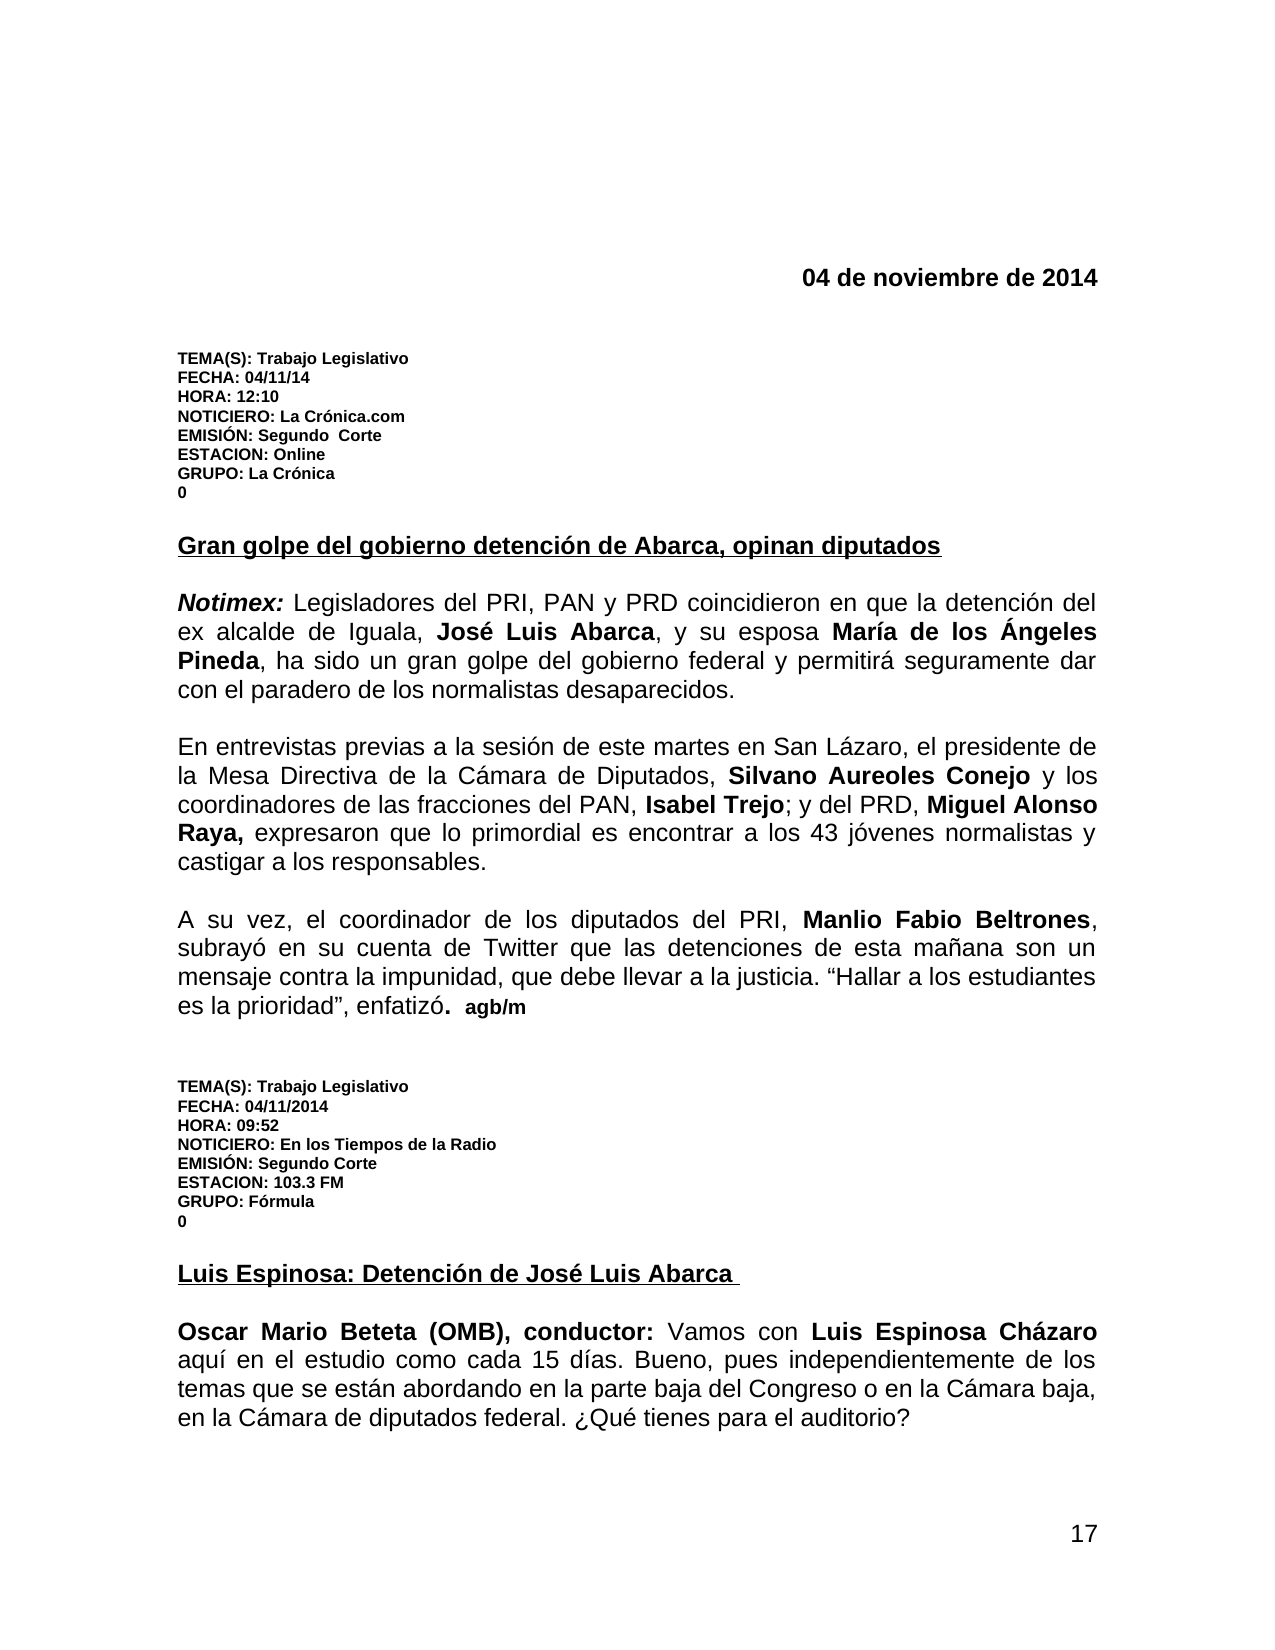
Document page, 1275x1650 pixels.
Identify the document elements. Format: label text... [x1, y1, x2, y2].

text 04 de noviembre de 2014 [177, 263, 1098, 291]
text A su vez, el coordinador de los diputados del PRI, Manlio Fabio Beltrones, subrayó en su cuenta de Twitter que las detenciones de esta mañana son un mensaje contra la impunidad, que debe llevar a la justicia. “Hallar a los estudiantes es la prioridad”, enfatizó. agb/m [177, 905, 1098, 1020]
text NOTICIERO: En los Tiempos de la Radio [177, 1135, 1098, 1154]
text ESTACION: Online [177, 445, 1098, 464]
text Notimex: Legisladores del PRI, PAN y PRD coincidieron en que la detención del ex alcalde de Iguala, José Luis Abarca, y su esposa María de los Ángeles Pineda, ha sido un gran golpe del gobierno federal y permitirá seguramente dar con el paradero de los normalistas desaparecidos. [177, 588, 1098, 703]
text HORA: 09:52 [177, 1116, 1098, 1135]
text GRUPO: La Crónica [177, 464, 1098, 483]
text FECHA: 04/11/2014 [177, 1096, 1098, 1116]
text Gran golpe del gobierno detención de Abarca, opinan diputados [177, 531, 1098, 560]
text TEMA(S): Trabajo Legislativo [177, 1077, 1098, 1096]
text 0 [177, 483, 1098, 502]
text ESTACION: 103.3 FM [177, 1173, 1098, 1192]
text EMISIÓN: Segundo Corte [177, 426, 1098, 445]
text FECHA: 04/11/14 [177, 368, 1098, 387]
text TEMA(S): Trabajo Legislativo [177, 349, 1098, 368]
text En entrevistas previas a la sesión de este martes en San Lázaro, el presidente de la Mesa Directiva de la Cámara de Diputados, Silvano Aureoles Conejo y los coordinadores de las fracciones del PAN, Isabel Trejo; y del PRD, Miguel Alonso Raya, expresaron que lo primordial es encontrar a los 43 jóvenes normalistas y castigar a los responsables. [177, 732, 1098, 876]
text HORA: 12:10 [177, 387, 1098, 406]
text GRUPO: Fórmula [177, 1192, 1098, 1211]
text 0 [177, 1211, 1098, 1231]
text Luis Espinosa: Detención de José Luis Abarca [177, 1259, 1098, 1288]
text EMISIÓN: Segundo Corte [177, 1154, 1098, 1173]
text Oscar Mario Beteta (OMB), conductor: Vamos con Luis Espinosa Cházaro aquí en el estudio como cada 15 días. Bueno, pues independientemente de los temas que se están abordando en la parte baja del Congreso o en la Cámara baja, en la Cámara de diputados federal. ¿Qué tienes para el auditorio? [177, 1317, 1098, 1432]
text NOTICIERO: La Crónica.com [177, 406, 1098, 426]
